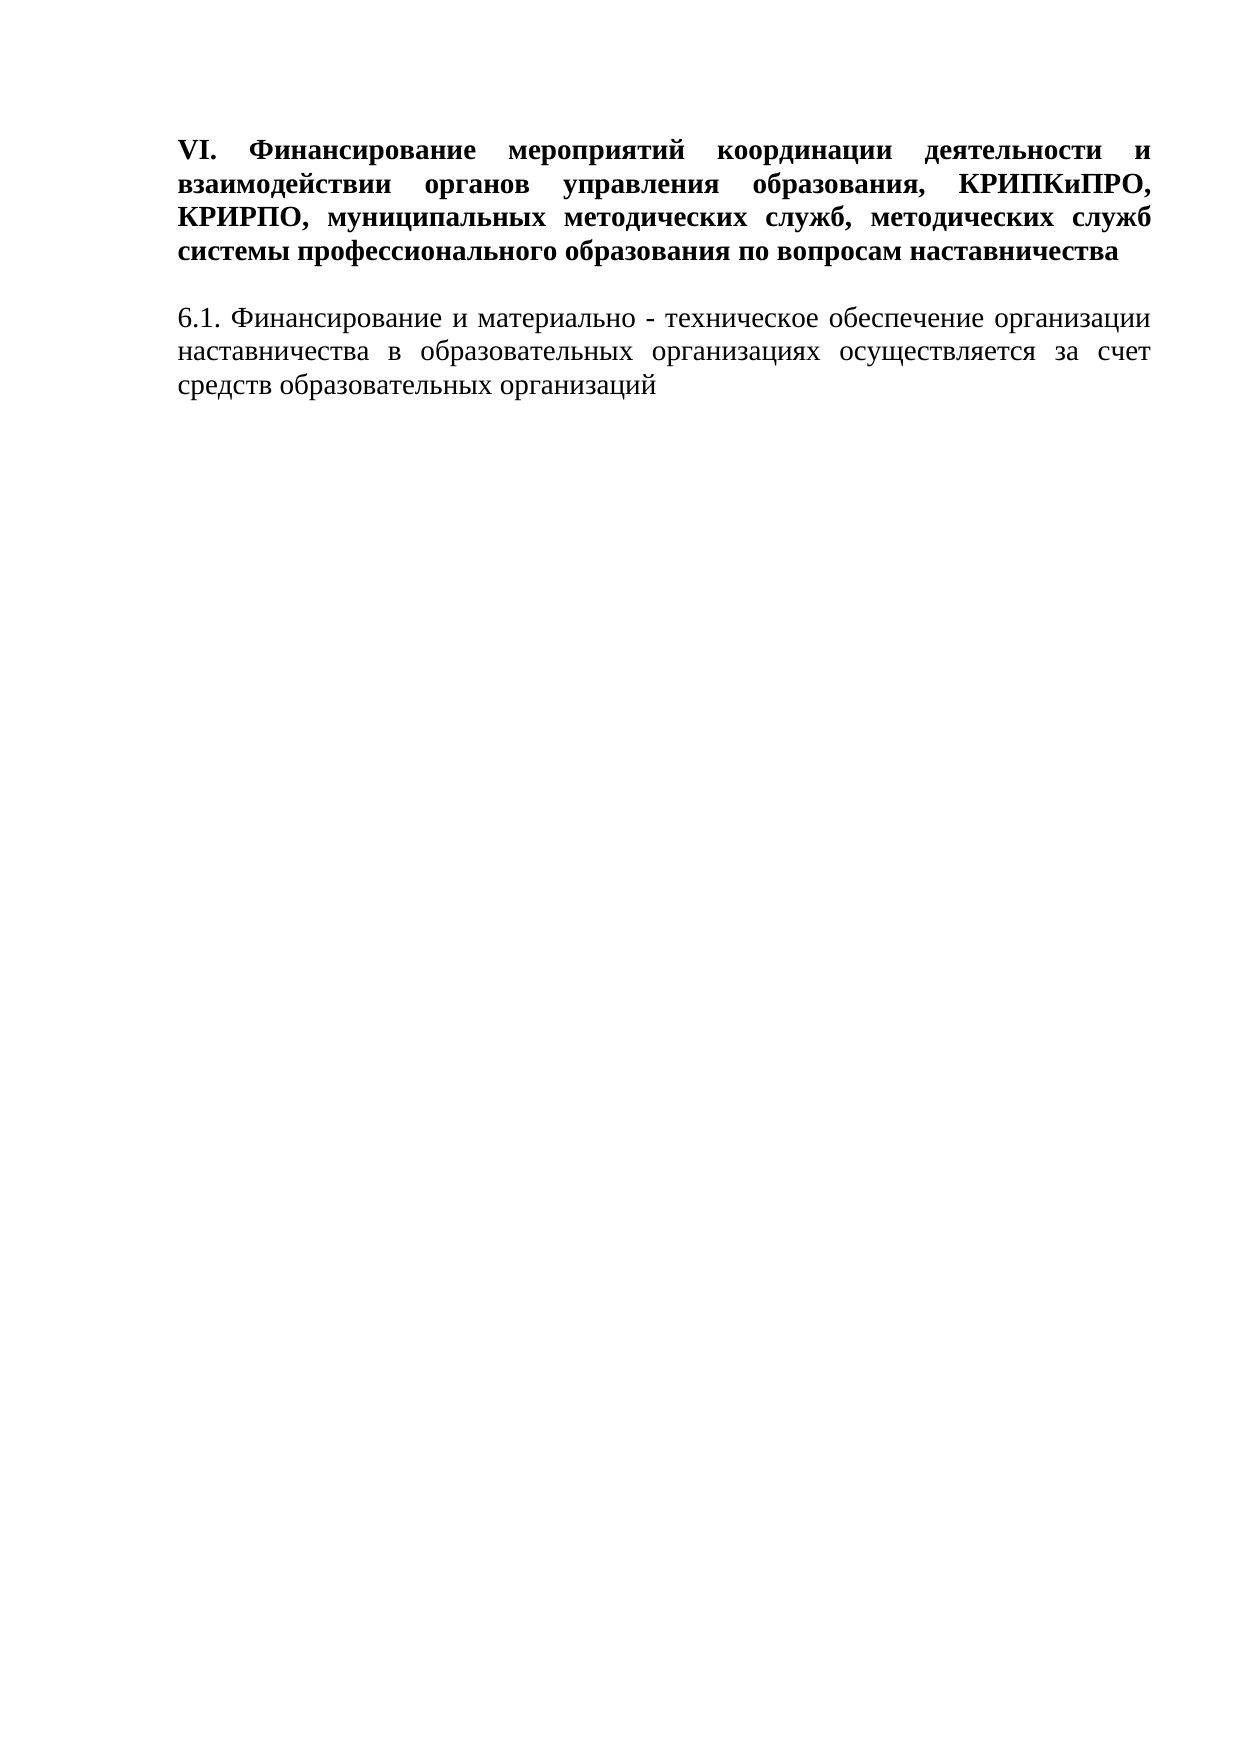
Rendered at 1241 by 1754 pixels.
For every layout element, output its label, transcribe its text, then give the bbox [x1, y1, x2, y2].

text 6.1. Финансирование и материально - техническое обеспечение организации наставничества в образовательных организациях осуществляется за счет средств образовательных организаций [177, 300, 1152, 401]
text VI. Финансирование мероприятий координации деятельности и взаимодействии органов управления образования, КРИПКиПРО, КРИРПО, муниципальных методических служб, методических служб системы профессионального образования по вопросам наставничества [177, 132, 1152, 266]
